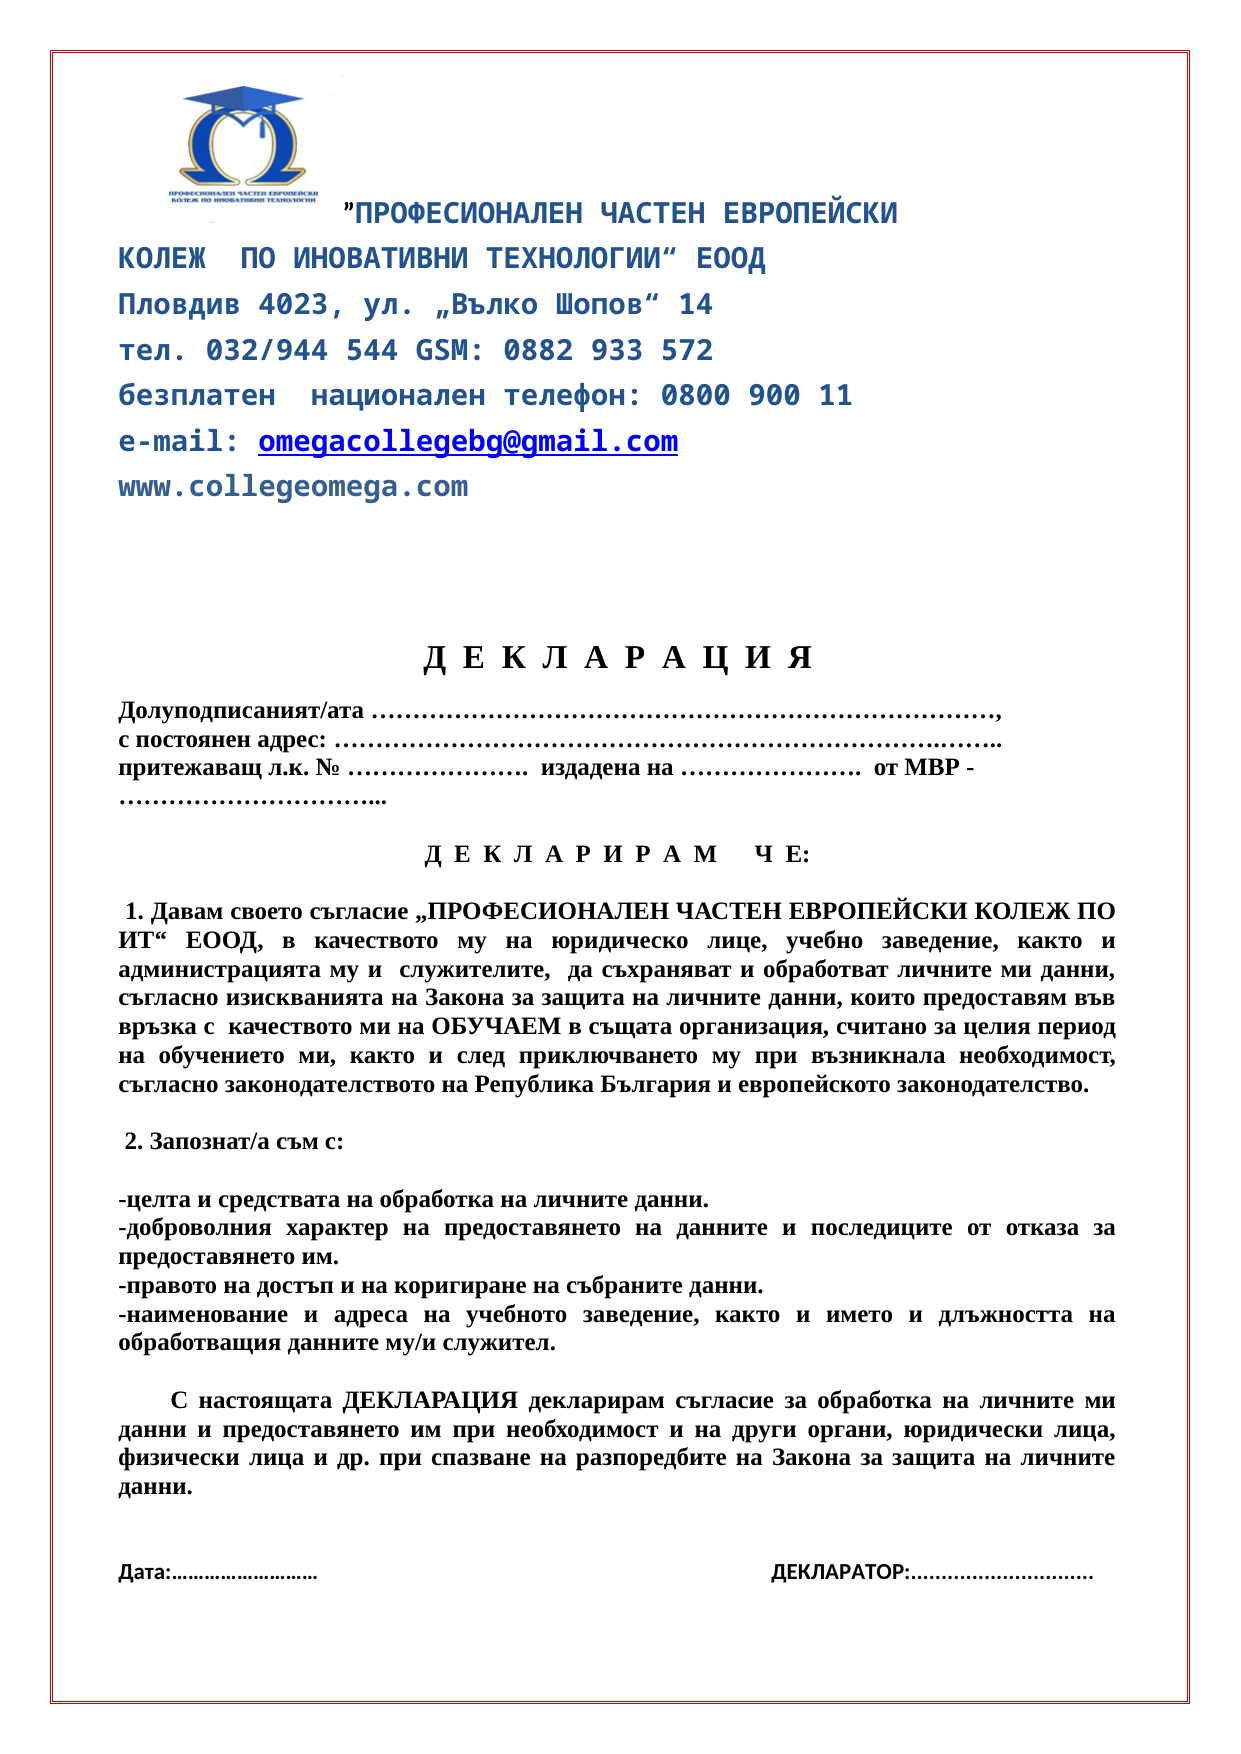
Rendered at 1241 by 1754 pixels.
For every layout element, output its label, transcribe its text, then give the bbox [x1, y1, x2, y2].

text Д Е К Л А Р А Ц И Я [118, 637, 1117, 676]
text Долуподписаният/ата …………………………………………………………………, [118, 695, 1117, 724]
text Д Е К Л А Р И Р А М Ч Е: [118, 839, 1117, 867]
text -целта и средствата на обработка на личните данни. [118, 1184, 1117, 1212]
picture [144, 75, 343, 223]
text С настоящата ДЕКЛАРАЦИЯ декларирам съгласие за обработка на личните ми данни и предоставянето им при необходимост и на други органи, юридически лица, физически лица и др. при спазване на разпоредбите на Закона за защита на личните данни. [118, 1385, 1117, 1500]
text Дата:……………………… ДЕКЛАРАТОР:.............................. [118, 1557, 1117, 1586]
text 1. Давам своето съгласие „ПРОФЕСИОНАЛЕН ЧАСТЕН ЕВРОПЕЙСКИ КОЛЕЖ ПО ИТ“ ЕООД, в качеството му на юридическо лице, учебно заведение, както и администрацията му и служителите, да съхраняват и обработват личните ми данни, съгласно изискванията на Закона за защита на личните данни, които предоставям във връзка с качеството ми на ОБУЧАЕМ в същата организация, считано за целия период на обучението ми, както и след приключването му при възникнала необходимост, съгласно законодателството на Република България и европейското законодателство. [118, 896, 1117, 1097]
text 2. Запознат/а съм с: [118, 1126, 1117, 1155]
text -наименование и адреса на учебното заведение, както и името и длъжността на обработващия данните му/и служител. [118, 1299, 1117, 1356]
text притежаващ л.к. № …………………. издадена на …………………. от МВР - …………………………... [118, 752, 1117, 810]
text -доброволния характер на предоставянето на данните и последиците от отказа за предоставянето им. [118, 1212, 1117, 1270]
text с постоянен адрес: ……………………………………………………………….…….. [118, 724, 1117, 752]
text -правото на достъп и на коригиране на събраните данни. [118, 1270, 1117, 1299]
